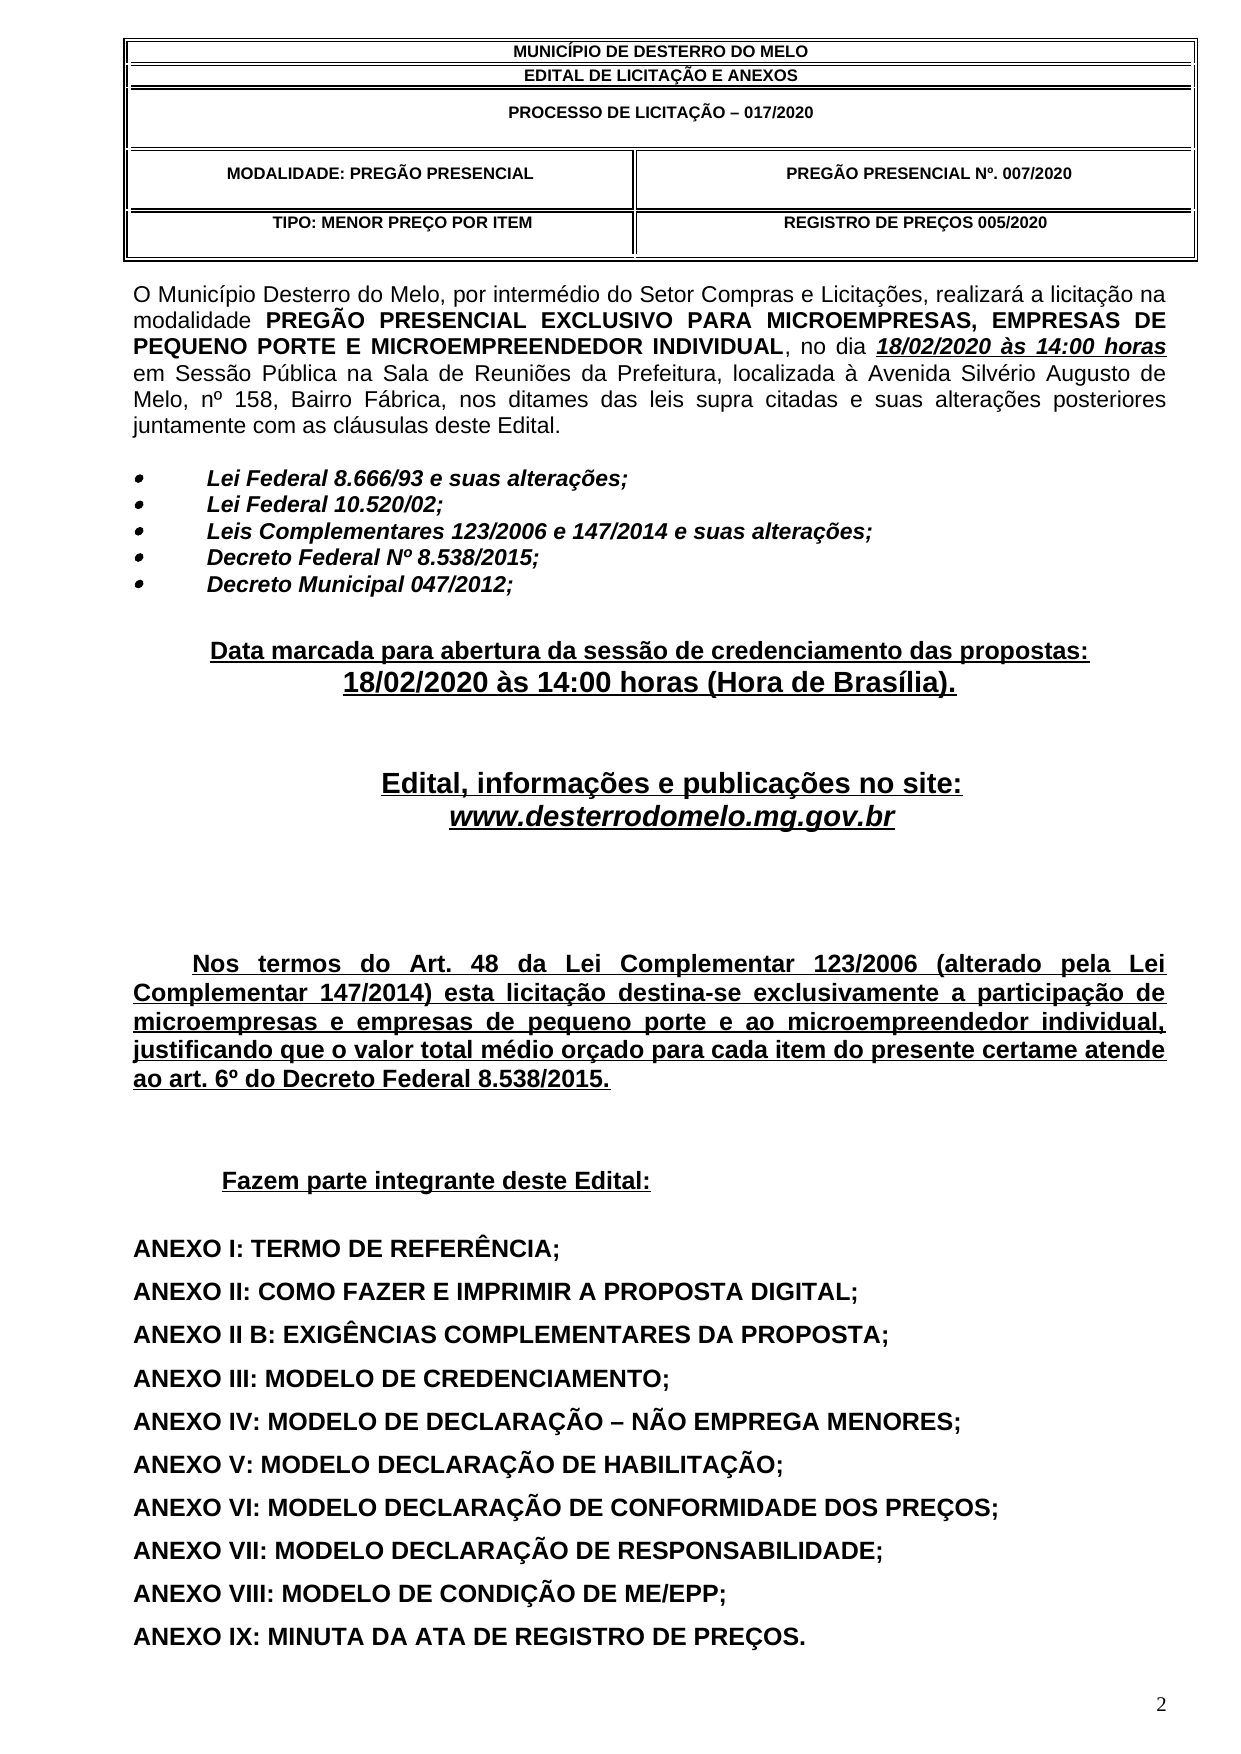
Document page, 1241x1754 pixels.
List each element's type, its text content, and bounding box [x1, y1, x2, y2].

list Decreto Federal Nº 8.538/2015; [133, 544, 1187, 571]
text ANEXO II: COMO FAZER E IMPRIMIR A PROPOSTA DIGITAL; [133, 1277, 1187, 1306]
text ANEXO VI: MODELO DECLARAÇÃO DE CONFORMIDADE DOS PREÇOS; [133, 1493, 1187, 1522]
text ANEXO II B: EXIGÊNCIAS COMPLEMENTARES DA PROPOSTA; [133, 1320, 1187, 1349]
list Lei Federal 10.520/02; [133, 491, 1167, 518]
list Data marcada para abertura da sessão de credenciamento das propostas: [133, 636, 1167, 665]
text ANEXO III: MODELO DE CREDENCIAMENTO; [133, 1363, 1187, 1392]
list Lei Federal 8.666/93 e suas alterações; [133, 465, 1167, 491]
text ANEXO VIII: MODELO DE CONDIÇÃO DE ME/EPP; [133, 1579, 1187, 1608]
text ANEXO I: TERMO DE REFERÊNCIA; [133, 1234, 1187, 1263]
list Fazem parte integrante deste Edital: [222, 1166, 1167, 1195]
list Edital, informações e publicações no site: www.desterrodomelo.mg.gov.br [177, 766, 1167, 833]
text ANEXO V: MODELO DECLARAÇÃO DE HABILITAÇÃO; [133, 1450, 1187, 1478]
text Nos termos do Art. 48 da Lei Complementar 123/2006 (alterado pela Lei Complementar 147/2014) esta licitação destina-se exclusivamente a participação de microempresas e empresas de pequeno porte e ao microempreendedor individual, justificando que o valor total médio orçado para cada item do presente certame atende ao art. 6º do Decreto Federal 8.538/2015. [133, 1004, 1167, 1060]
text ANEXO IX: MINUTA DA ATA DE REGISTRO DE PREÇOS. [133, 1622, 1187, 1651]
text Nos termos do Art. 48 da Lei Complementar 123/2006 (alterado pela Lei Complementar 147/2014) esta licitação destina-se exclusivamente a participação de microempresas e empresas de pequeno porte e ao microempreendedor individual, justificando que o valor total médio orçado para cada item do presente certame atende ao art. 6º do Decreto Federal 8.538/2015. [133, 949, 1167, 1003]
text ANEXO VII: MODELO DECLARAÇÃO DE RESPONSABILIDADE; [133, 1536, 1187, 1565]
list Decreto Municipal 047/2012; [133, 571, 1167, 597]
text O Município Desterro do Melo, por intermédio do Setor Compras e Licitações, realizará a licitação na modalidade pregão presencial EXCLUSIVO PARA MICROEMPRESAS, EMPRESAS DE PEQUENO PORTE E MICROEMPREENDEDOR INDIVIDUAL, no dia 18/02/2020 às 14:00 horas em Sessão Pública na Sala de Reuniões da Prefeitura, localizada à Avenida Silvério Augusto de Melo, nº 158, Bairro Fábrica, nos ditames das leis supra citadas e suas alterações posteriores juntamente com as cláusulas deste Edital. [133, 281, 1167, 439]
list Leis Complementares 123/2006 e 147/2014 e suas alterações; [133, 518, 1167, 544]
list 18/02/2020 às 14:00 horas (Hora de Brasília). [133, 665, 1167, 699]
text Nos termos do Art. 48 da Lei Complementar 123/2006 (alterado pela Lei Complementar 147/2014) esta licitação destina-se exclusivamente a participação de microempresas e empresas de pequeno porte e ao microempreendedor individual, justificando que o valor total médio orçado para cada item do presente certame atende ao art. 6º do Decreto Federal 8.538/2015. [133, 1061, 1167, 1093]
text ANEXO IV: MODELO DE DECLARAÇÃO – NÃO EMPREGA MENORES; [133, 1407, 1187, 1435]
